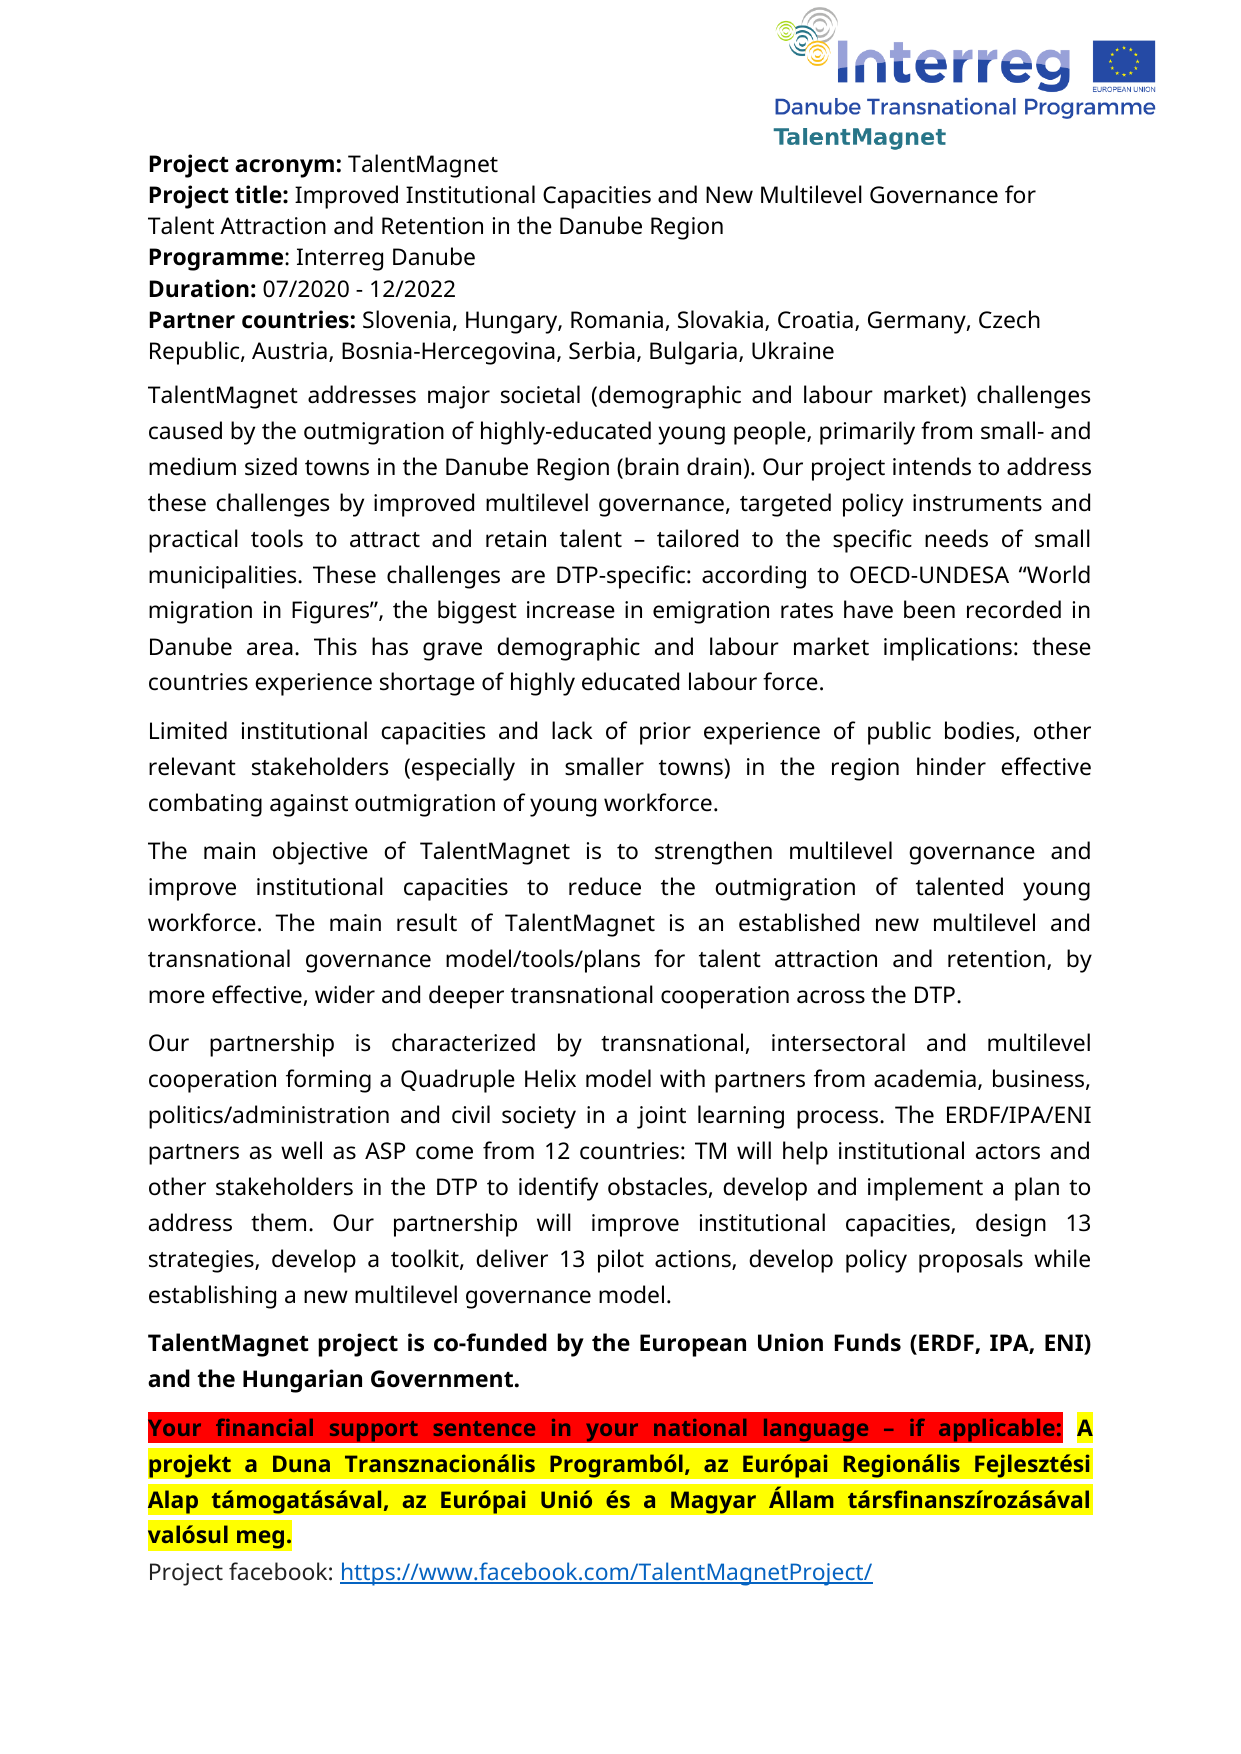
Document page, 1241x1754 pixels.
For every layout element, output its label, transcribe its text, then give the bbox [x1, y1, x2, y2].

text Limited institutional capacities and lack of prior experience of public bodies, other relevant stakeholders (especially in smaller towns) in the region hinder effective combating against outmigration of young workforce. [148, 715, 1093, 818]
text Your financial support sentence in your national language – if applicable: A projekt a Duna Transznacionális Programból, az Európai Regionális Fejlesztési Alap támogatásával, az Európai Unió és a Magyar Állam társfinanszírozásával valósul meg. [148, 1515, 1093, 1551]
text Our partnership is characterized by transnational, intersectoral and multilevel cooperation forming a Quadruple Helix model with partners from academia, business, politics/administration and civil society in a joint learning process. The ERDF/IPA/ENI partners as well as ASP come from 12 countries: TM will help institutional actors and other stakeholders in the DTP to identify obstacles, develop and implement a plan to address them. Our partnership will improve institutional capacities, design 13 strategies, develop a toolkit, deliver 13 pilot actions, develop policy proposals while establishing a new multilevel governance model. [148, 1027, 1093, 1310]
text Duration: 07/2020 - 12/2022 [148, 273, 1093, 304]
picture [766, 0, 1161, 153]
text Programme: Interreg Danube [148, 241, 1093, 273]
text Your financial support sentence in your national language – if applicable: A projekt a Duna Transznacionális Programból, az Európai Regionális Fejlesztési Alap támogatásával, az Európai Unió és a Magyar Állam társfinanszírozásával valósul meg. [148, 1412, 1093, 1448]
text Partner countries: Slovenia, Hungary, Romania, Slovakia, Croatia, Germany, Czech Republic, Austria, Bosnia-Hercegovina, Serbia, Bulgaria, Ukraine [148, 304, 1093, 366]
text Project title: Improved Institutional Capacities and New Multilevel Governance for Talent Attraction and Retention in the Danube Region [148, 179, 1093, 241]
text The main objective of TalentMagnet is to strengthen multilevel governance and improve institutional capacities to reduce the outmigration of talented young workforce. The main result of TalentMagnet is an established new multilevel and transnational governance model/tools/plans for talent attraction and retention, by more effective, wider and deeper transnational cooperation across the DTP. [148, 835, 1093, 1010]
text Project facebook: https://www.facebook.com/TalentMagnetProject/ [148, 1555, 1093, 1587]
text TalentMagnet project is co-funded by the European Union Funds (ERDF, IPA, ENI) and the Hungarian Government. [148, 1327, 1093, 1394]
text Project acronym: TalentMagnet [148, 148, 1093, 179]
text TalentMagnet addresses major societal (demographic and labour market) challenges caused by the outmigration of highly-educated young people, primarily from small- and medium sized towns in the Danube Region (brain drain). Our project intends to address these challenges by improved multilevel governance, targeted policy instruments and practical tools to attract and retain talent – tailored to the specific needs of small municipalities. These challenges are DTP-specific: according to OECD-UNDESA “World migration in Figures”, the biggest increase in emigration rates have been recorded in Danube area. This has grave demographic and labour market implications: these countries experience shortage of highly educated labour force. [148, 379, 1093, 698]
